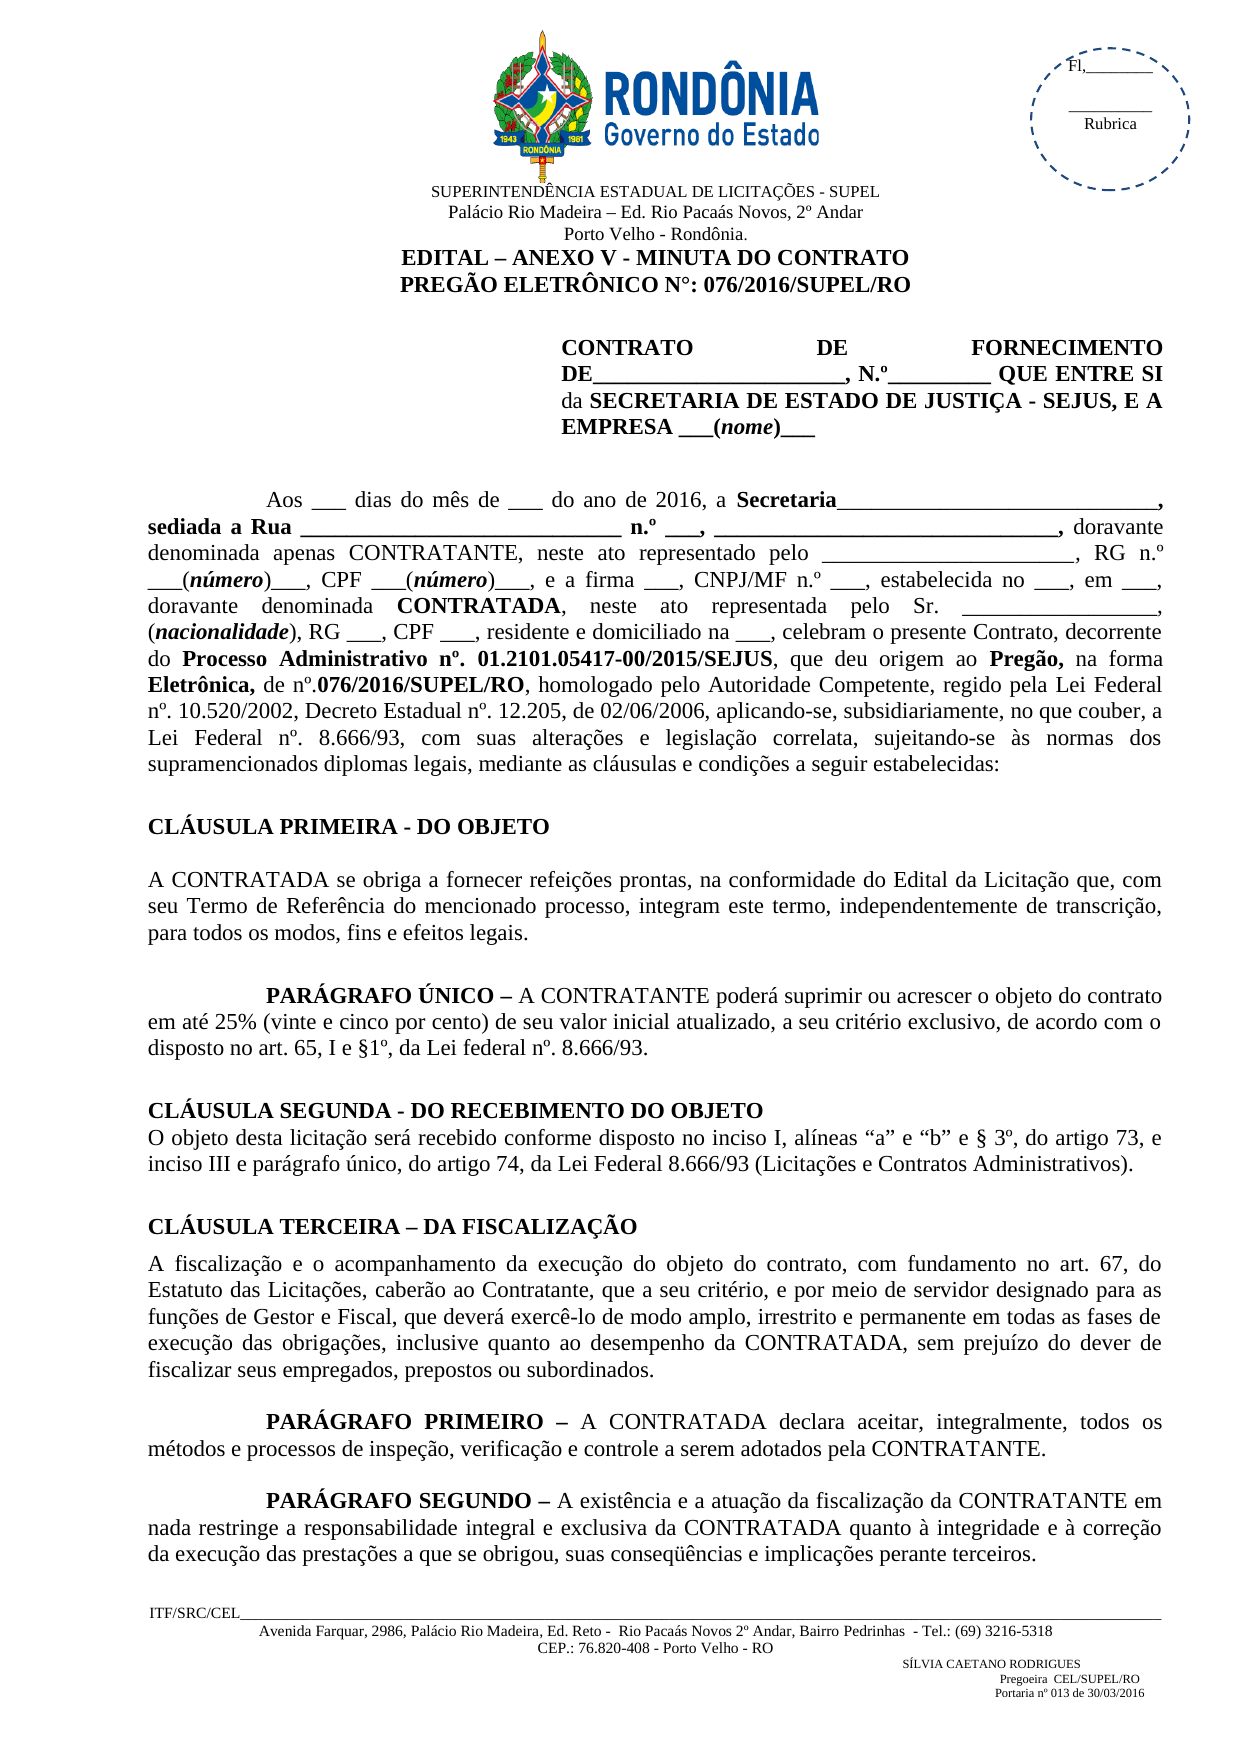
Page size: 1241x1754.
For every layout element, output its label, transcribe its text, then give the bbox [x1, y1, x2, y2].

text PARÁGRAFO SEGUNDO – A existência e a atuação da fiscalização da CONTRATANTE em nada restringe a responsabilidade integral e exclusiva da CONTRATADA quanto à integridade e à correção da execução das prestações a que se obrigou, suas conseqüências e implicações perante terceiros. [148, 1487, 1163, 1566]
picture [492, 29, 819, 183]
text CLÁUSULA SEGUNDA - DO RECEBIMENTO DO OBJETO [148, 1098, 1163, 1124]
text CONTRATO DE FORNECIMENTO DE______________________, N.º_________ QUE ENTRE SI da SECRETARIA DE ESTADO DE JUSTIÇA - SEJUS, E A EMPRESA ___(nome)___ [561, 334, 1163, 439]
text A fiscalização e o acompanhamento da execução do objeto do contrato, com fundamento no art. 67, do Estatuto das Licitações, caberão ao Contratante, que a seu critério, e por meio de servidor designado para as funções de Gestor e Fiscal, que deverá exercê-lo de modo amplo, irrestrito e permanente em todas as fases de execução das obrigações, inclusive quanto ao desempenho da CONTRATADA, sem prejuízo do dever de fiscalizar seus empregados, prepostos ou subordinados. [148, 1250, 1163, 1382]
text PARÁGRAFO ÚNICO – A CONTRATANTE poderá suprimir ou acrescer o objeto do contrato em até 25% (vinte e cinco por cento) de seu valor inicial atualizado, a seu critério exclusivo, de acordo com o disposto no art. 65, I e §1º, da Lei federal nº. 8.666/93. [148, 982, 1163, 1061]
text EDITAL – ANEXO V - MINUTA DO CONTRATO [148, 244, 1163, 271]
text O objeto desta licitação será recebido conforme disposto no inciso I, alíneas “a” e “b” e § 3º, do artigo 73, e inciso III e parágrafo único, do artigo 74, da Lei Federal 8.666/93 (Licitações e Contratos Administrativos). [148, 1124, 1163, 1177]
subtitle CLÁUSULA TERCEIRA – DA FISCALIZAÇÃO [148, 1213, 1163, 1240]
text PREGÃO ELETRÔNICO N°: 076/2016/SUPEL/RO [148, 271, 1163, 297]
subtitle CLÁUSULA PRIMEIRA - DO OBJETO [148, 813, 1163, 839]
text PARÁGRAFO PRIMEIRO – A CONTRATADA declara aceitar, integralmente, todos os métodos e processos de inspeção, verificação e controle a serem adotados pela CONTRATANTE. [148, 1408, 1163, 1461]
title A CONTRATADA se obriga a fornecer refeições prontas, na conformidade do Edital da Licitação que, com seu Termo de Referência do mencionado processo, integram este termo, independentemente de transcrição, para todos os modos, fins e efeitos legais. [148, 866, 1163, 945]
text Aos ___ dias do mês de ___ do ano de 2016, a Secretaria____________________________, sediada a Rua ____________________________ n.º ___, ______________________________, doravante denominada apenas CONTRATANTE, neste ato representado pelo ______________________, RG n.º ___(número)___, CPF ___(número)___, e a firma ___, CNPJ/MF n.º ___, estabelecida no ___, em ___, doravante denominada CONTRATADA, neste ato representada pelo Sr. _________________, (nacionalidade), RG ___, CPF ___, residente e domiciliado na ___, celebram o presente Contrato, decorrente do Processo Administrativo nº. 01.2101.05417-00/2015/SEJUS, que deu origem ao Pregão, na forma Eletrônica, de nº.076/2016/SUPEL/RO, homologado pelo Autoridade Competente, regido pela Lei Federal nº. 10.520/2002, Decreto Estadual nº. 12.205, de 02/06/2006, aplicando-se, subsidiariamente, no que couber, a Lei Federal nº. 8.666/93, com suas alterações e legislação correlata, sujeitando-se às normas dos supramencionados diplomas legais, mediante as cláusulas e condições a seguir estabelecidas: [148, 487, 1163, 776]
